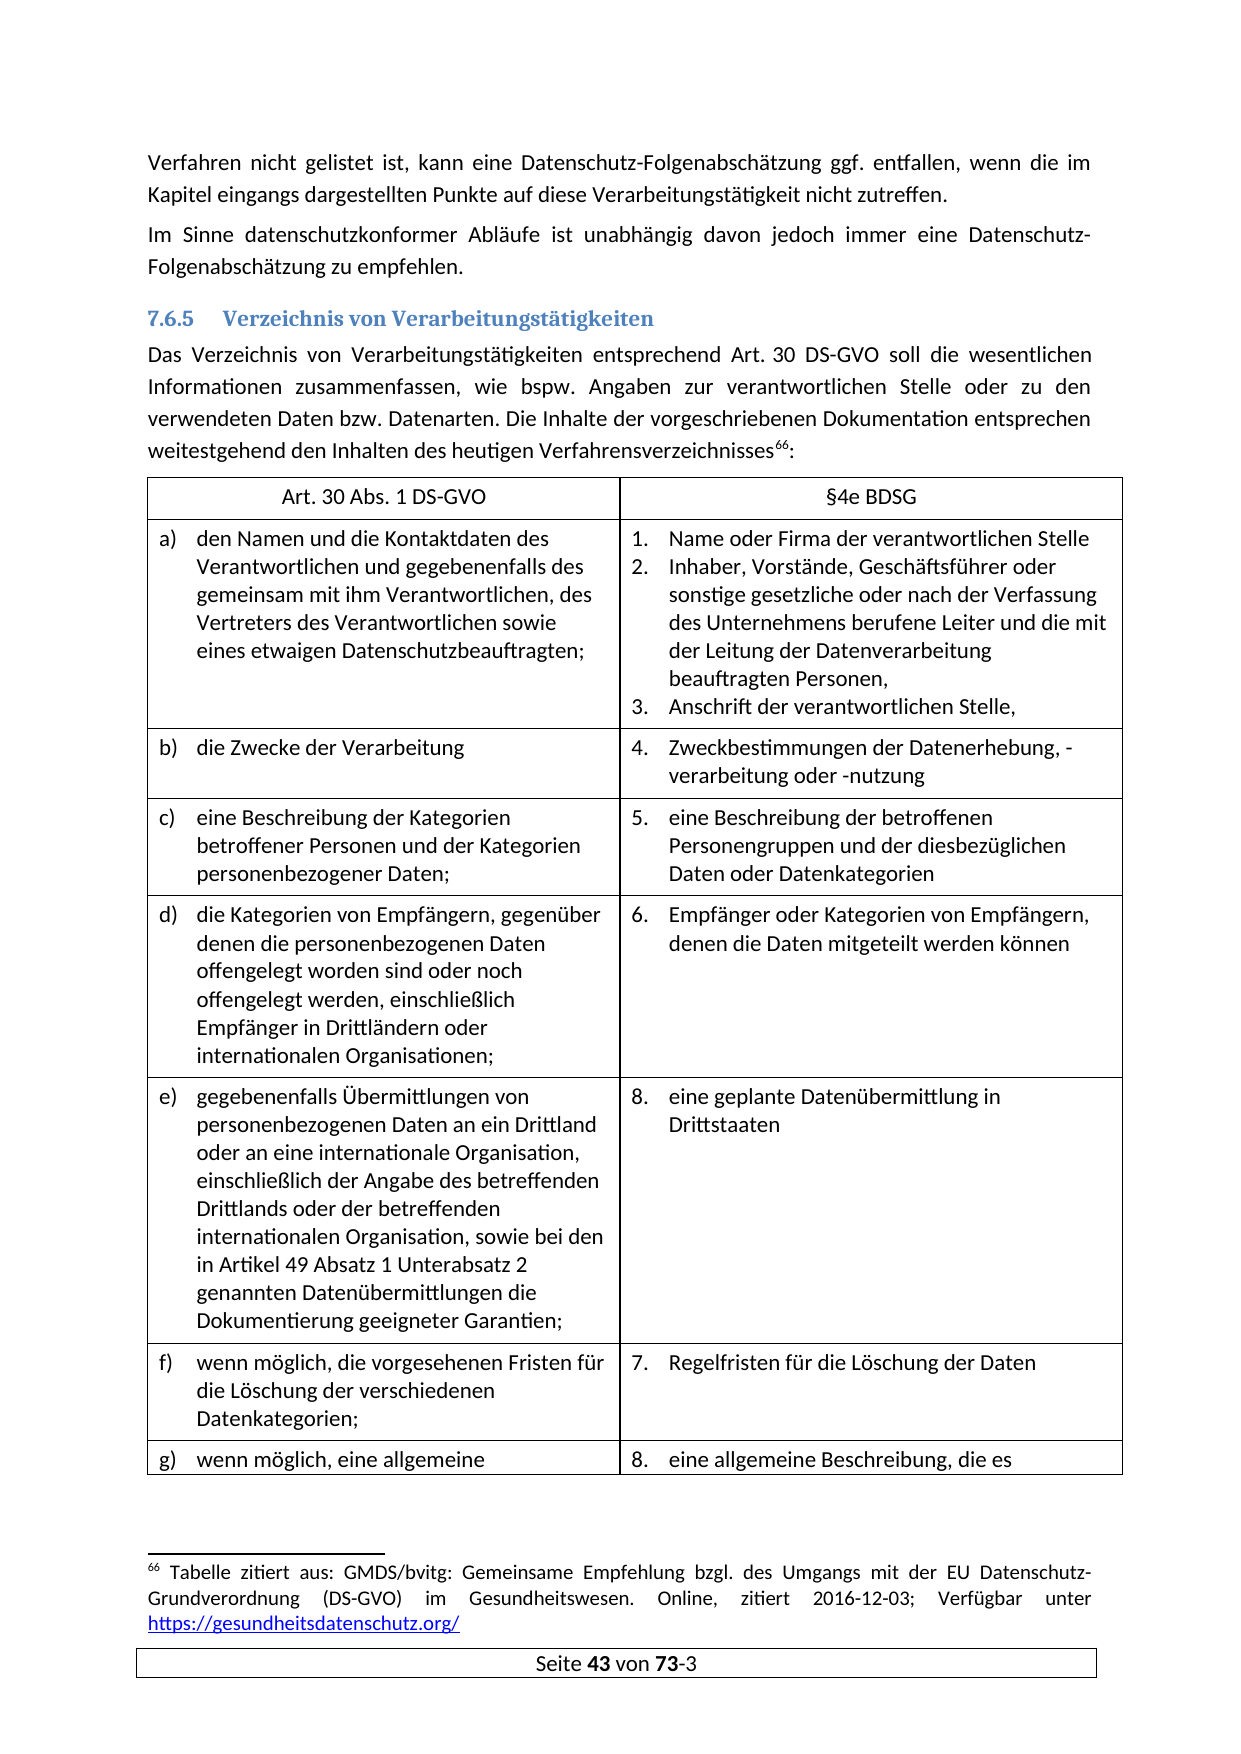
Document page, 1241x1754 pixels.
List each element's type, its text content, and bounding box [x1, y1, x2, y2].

table_cell eine Beschreibung der betroffenen Personengruppen und der diesbezüglichen Daten oder Datenkategorien [621, 799, 1122, 895]
subtitle Verzeichnis von Verarbeitungstätigkeiten [148, 306, 1093, 332]
table_cell gegebenenfalls Übermittlungen von personenbezogenen Daten an ein Drittland oder an eine internationale Organisation, einschließlich der Angabe des betreffenden Drittlands oder der betreffenden internationalen Organisation, sowie bei den in Artikel 49 Absatz 1 Unterabsatz 2 genannten Datenübermittlungen die Dokumentierung geeigneter Garantien; [148, 1078, 619, 1343]
table_cell Name oder Firma der verantwortlichen Stelle Inhaber, Vorstände, Geschäftsführer oder sonstige gesetzliche oder nach der Verfassung des Unternehmens berufene Leiter und die mit der Leitung der Datenverarbeitung beauftragten Personen, Anschrift der verantwortlichen Stelle, [621, 520, 1122, 728]
text Das Verzeichnis von Verarbeitungstätigkeiten entsprechend Art. 30 DS-GVO soll die wesentlichen Informationen zusammenfassen, wie bspw. Angaben zur verantwortlichen Stelle oder zu den verwendeten Daten bzw. Datenarten. Die Inhalte der vorgeschriebenen Dokumentation entsprechen weitestgehend den Inhalten des heutigen Verfahrensverzeichnisses: [148, 340, 1093, 464]
table_cell Regelfristen für die Löschung der Daten [621, 1344, 1122, 1440]
table_cell die Zwecke der Verarbeitung [148, 729, 619, 798]
text Im Sinne datenschutzkonformer Abläufe ist unabhängig davon jedoch immer eine Datenschutz- Folgenabschätzung zu empfehlen. [148, 220, 1093, 281]
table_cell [621, 1441, 1122, 1474]
table_cell den Namen und die Kontaktdaten des Verantwortlichen und gegebenenfalls des gemeinsam mit ihm Verantwortlichen, des Vertreters des Verantwortlichen sowie eines etwaigen Datenschutzbeauftragten; [148, 520, 619, 728]
table_header §4e BDSG [621, 478, 1122, 518]
table_cell wenn möglich, die vorgesehenen Fristen für die Löschung der verschiedenen Datenkategorien; [148, 1344, 619, 1440]
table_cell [148, 1441, 619, 1474]
table_cell die Kategorien von Empfängern, gegenüber denen die personenbezogenen Daten offengelegt worden sind oder noch offengelegt werden, einschließlich Empfänger in Drittländern oder internationalen Organisationen; [148, 896, 619, 1077]
table_cell eine geplante Datenübermittlung in Drittstaaten [621, 1078, 1122, 1343]
table_cell Empfänger oder Kategorien von Empfängern, denen die Daten mitgeteilt werden können [621, 896, 1122, 1077]
table_cell Zweckbestimmungen der Datenerhebung, -verarbeitung oder -nutzung [621, 729, 1122, 798]
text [148, 148, 1093, 208]
table_cell eine Beschreibung der Kategorien betroffener Personen und der Kategorien personenbezogener Daten; [148, 799, 619, 895]
table_header Art. 30 Abs. 1 DS-GVO [148, 478, 619, 518]
